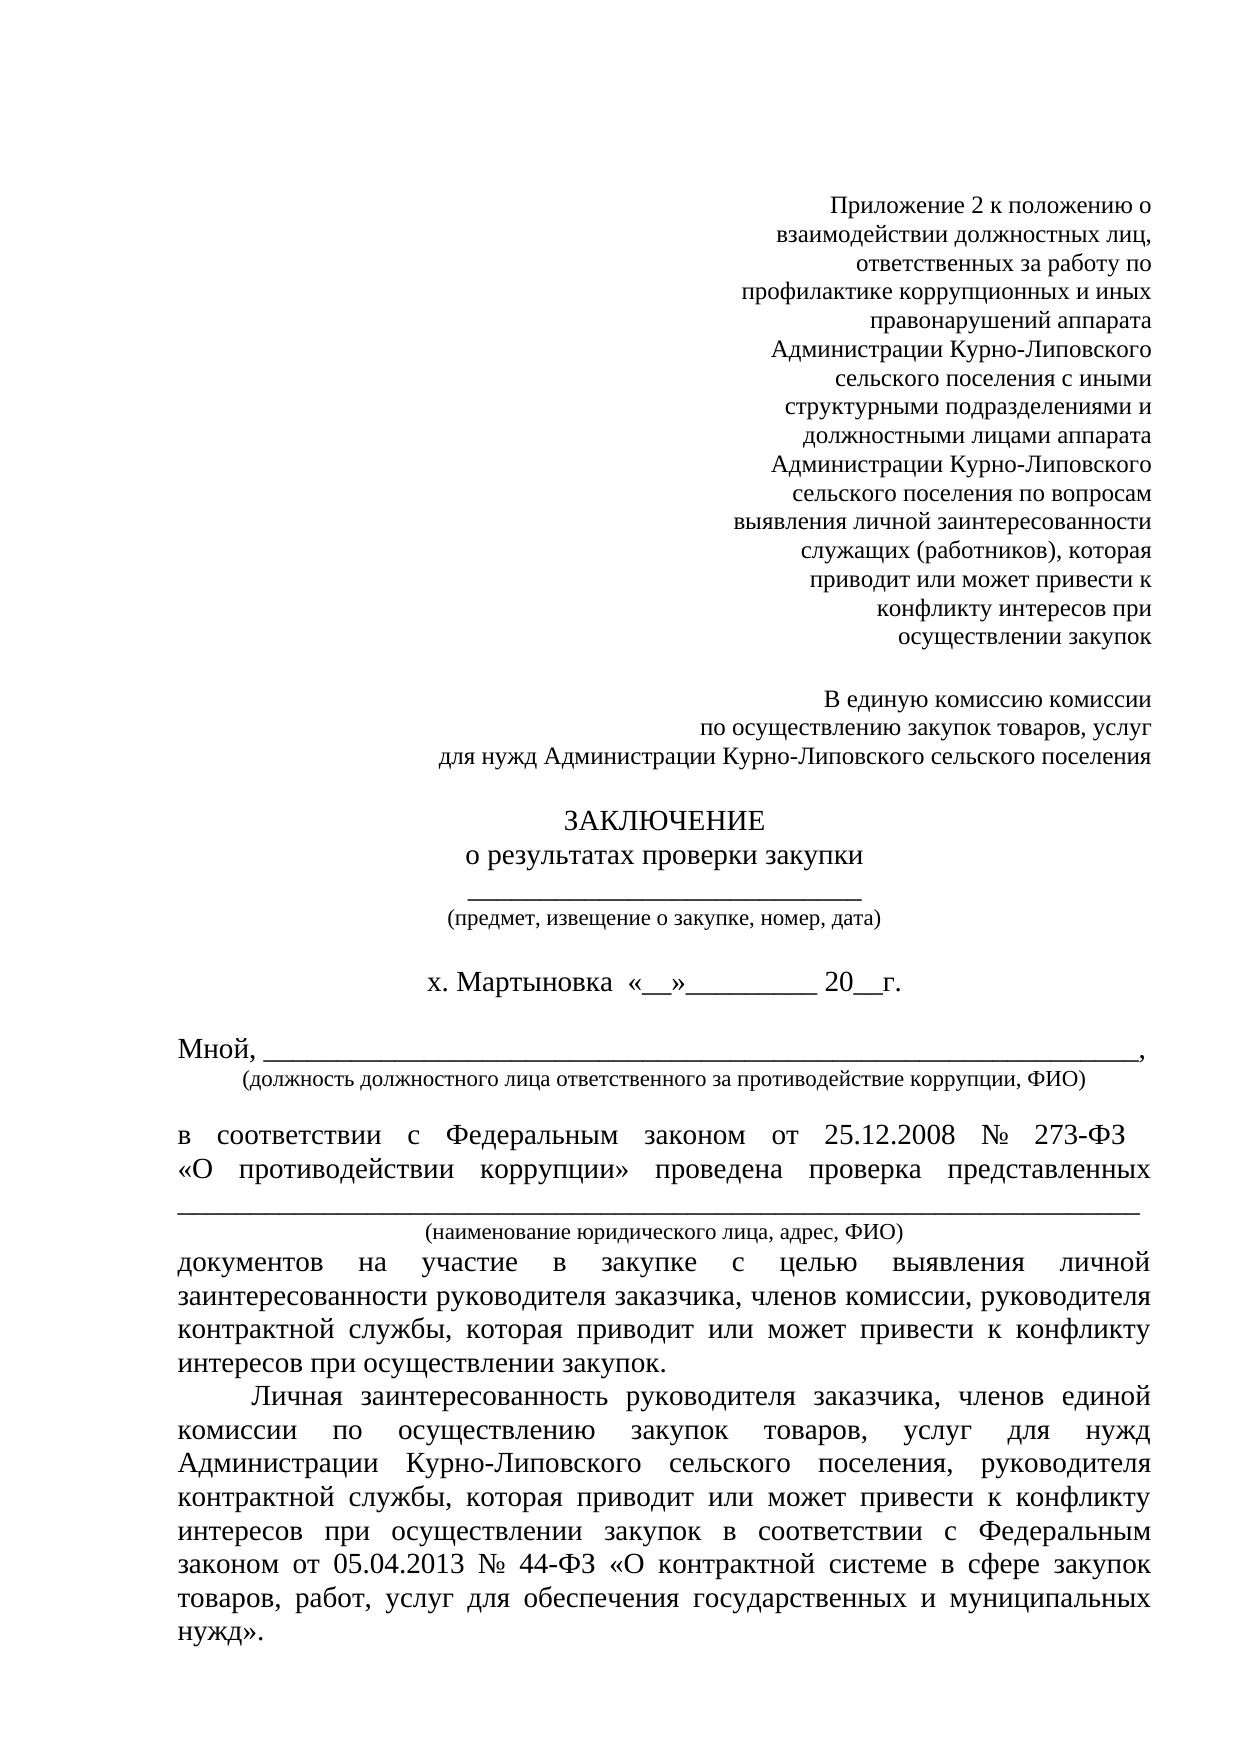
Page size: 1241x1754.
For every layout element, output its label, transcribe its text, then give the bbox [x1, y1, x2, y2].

text ЗАКЛЮЧЕНИЕ [177, 803, 1152, 837]
text по осуществлению закупок товаров, услуг [177, 712, 1152, 741]
text х. Мартыновка «__»_________ 20__г. [177, 964, 1152, 998]
text для нужд Администрации Курно-Липовского сельского поселения [177, 741, 1152, 770]
text (должность должностного лица ответственного за противодействие коррупции, ФИО) [177, 1065, 1152, 1091]
text Мной, ____________________________________________________________, [177, 1031, 1152, 1065]
text Личная заинтересованность руководителя заказчика, членов единой комиссии по осуществлению закупок товаров, услуг для нужд Администрации Курно-Липовского сельского поселения, руководителя контрактной службы, которая приводит или может привести к конфликту интересов при осуществлении закупок в соответствии с Федеральным законом от 05.04.2013 № 44-ФЗ «О контрактной системе в сфере закупок товаров, работ, услуг для обеспечения государственных и муниципальных нужд». [177, 1378, 1152, 1647]
text (наименование юридического лица, адрес, ФИО) [177, 1218, 1152, 1244]
text документов на участие в закупке с целью выявления личной заинтересованности руководителя заказчика, членов комиссии, руководителя контрактной службы, которая приводит или может привести к конфликту интересов при осуществлении закупок. [177, 1244, 1152, 1378]
text в соответствии с Федеральным законом от 25.12.2008 № 273-ФЗ «О противодействии коррупции» проведена проверка представленных __________________________________________________________________ [177, 1117, 1152, 1218]
text о результатах проверки закупки [177, 837, 1152, 871]
text (предмет, извещение о закупке, номер, дата) [177, 904, 1152, 931]
text Приложение 2 к положению о взаимодействии должностных лиц, ответственных за работу по профилактике коррупционных и иных правонарушений аппарата Администрации Курно-Липовского сельского поселения с иными структурными подразделениями и должностными лицами аппарата Администрации Курно-Липовского сельского поселения по вопросам выявления личной заинтересованности служащих (работников), которая приводит или может привести к конфликту интересов при осуществлении закупок [709, 190, 1152, 650]
text В единую комиссию комиссии [177, 684, 1152, 712]
text ___________________________ [177, 871, 1152, 904]
